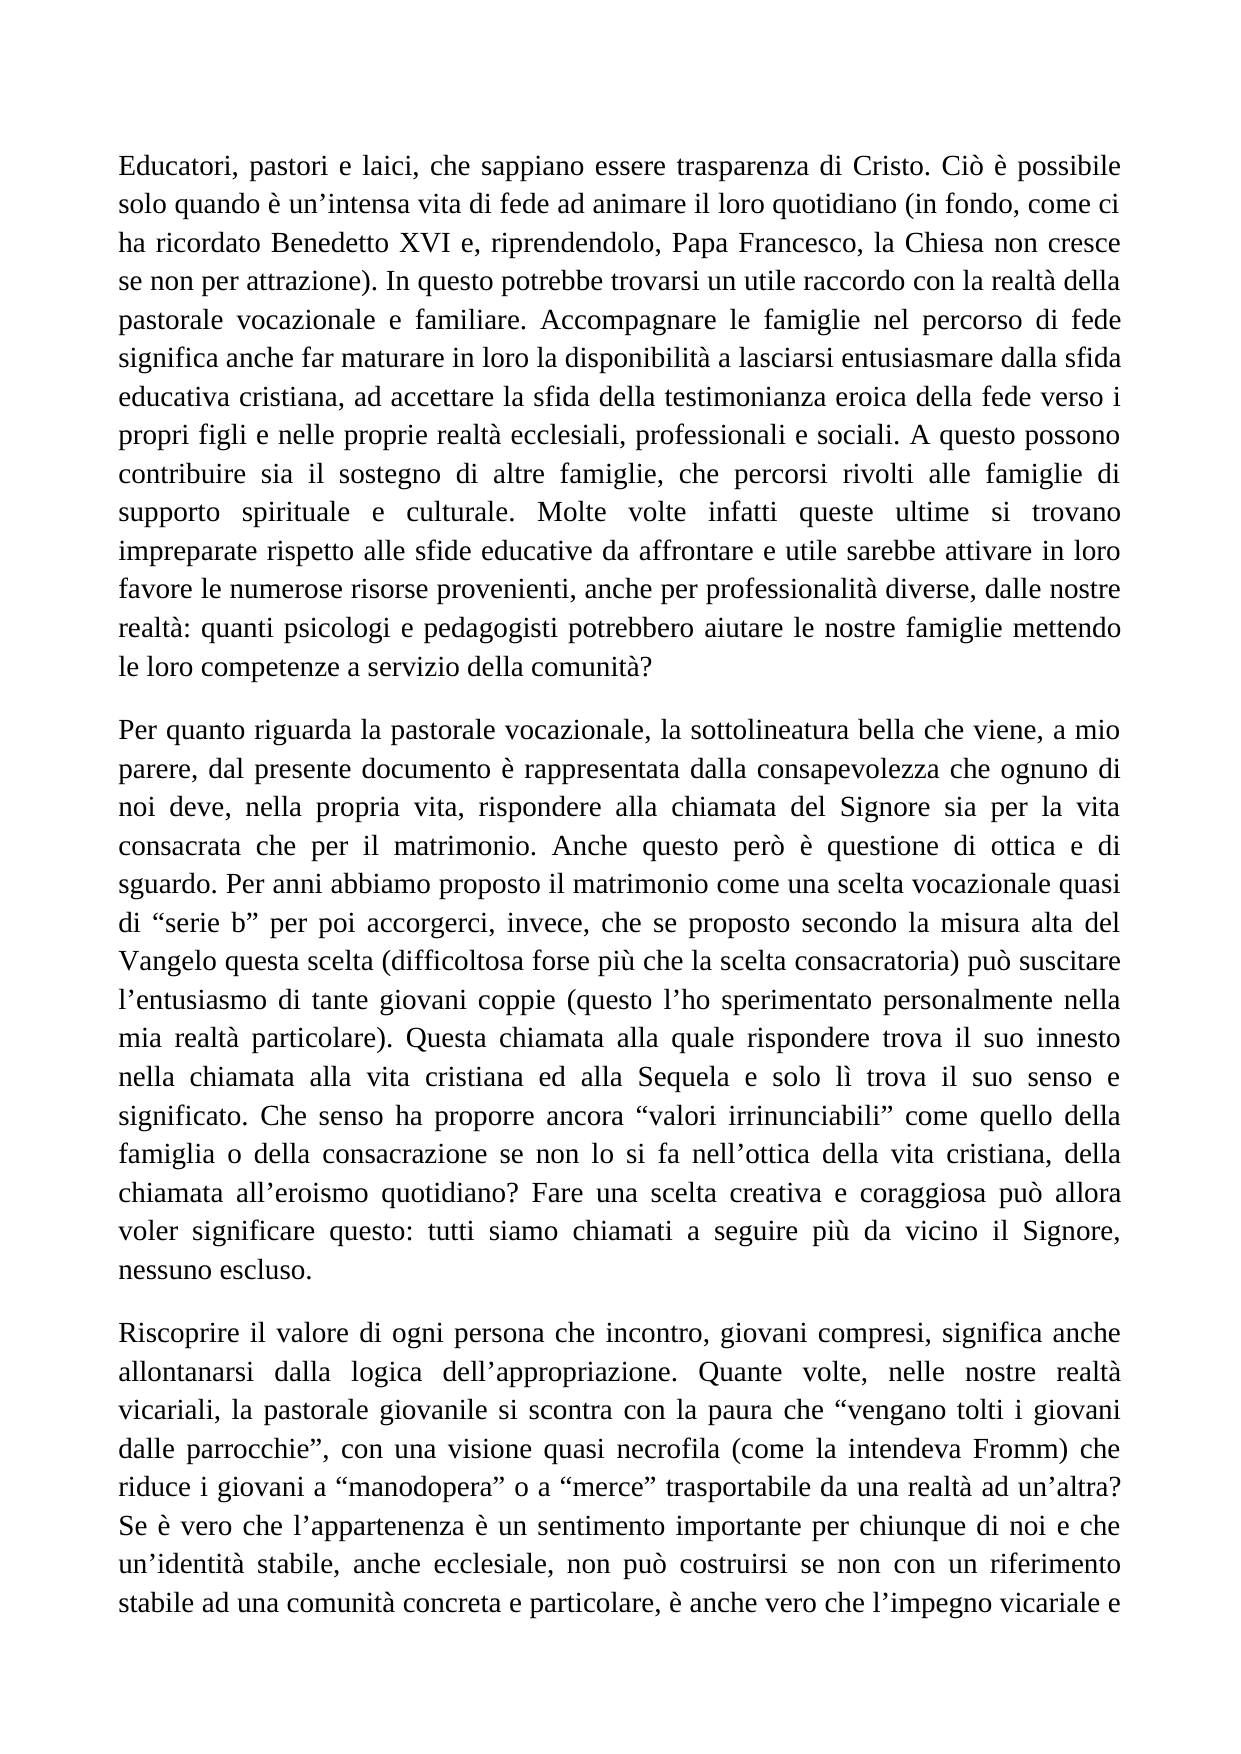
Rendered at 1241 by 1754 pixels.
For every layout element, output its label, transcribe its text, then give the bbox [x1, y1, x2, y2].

text Per quanto riguarda la pastorale vocazionale, la sottolineatura bella che viene, a mio parere, dal presente documento è rappresentata dalla consapevolezza che ognuno di noi deve, nella propria vita, rispondere alla chiamata del Signore sia per la vita consacrata che per il matrimonio. Anche questo però è questione di ottica e di sguardo. Per anni abbiamo proposto il matrimonio come una scelta vocazionale quasi di “serie b” per poi accorgerci, invece, che se proposto secondo la misura alta del Vangelo questa scelta (difficoltosa forse più che la scelta consacratoria) può suscitare l’entusiasmo di tante giovani coppie (questo l’ho sperimentato personalmente nella mia realtà particolare). Questa chiamata alla quale rispondere trova il suo innesto nella chiamata alla vita cristiana ed alla Sequela e solo lì trova il suo senso e significato. Che senso ha proporre ancora “valori irrinunciabili” come quello della famiglia o della consacrazione se non lo si fa nell’ottica della vita cristiana, della chiamata all’eroismo quotidiano? Fare una scelta creativa e coraggiosa può allora voler significare questo: tutti siamo chiamati a seguire più da vicino il Signore, nessuno escluso. [118, 712, 1122, 1285]
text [118, 148, 1122, 682]
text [118, 1315, 1122, 1619]
